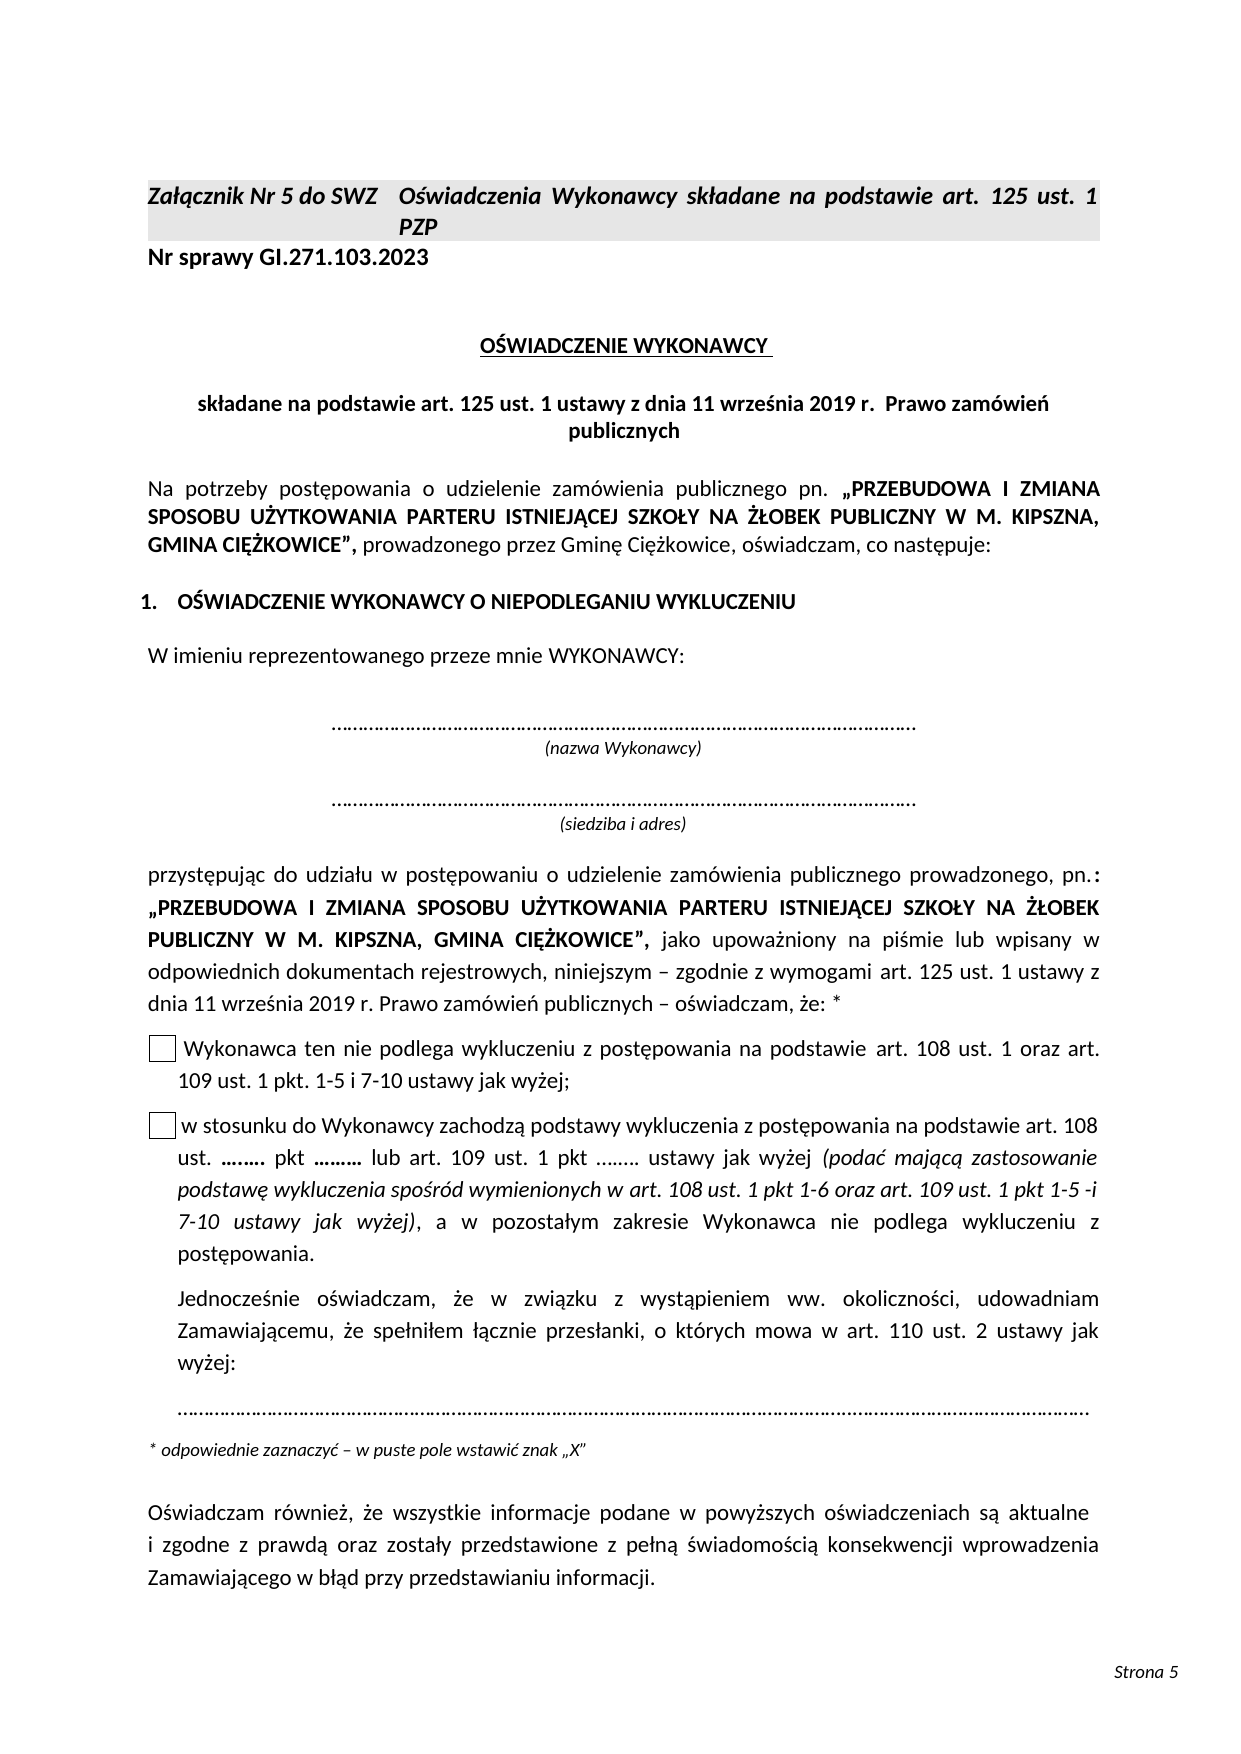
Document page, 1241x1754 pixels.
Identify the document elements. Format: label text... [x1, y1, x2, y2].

text ………………………………………………………………………………………………………………..……………………………………… [177, 1393, 1100, 1421]
text Na potrzeby postępowania o udzielenie zamówienia publicznego pn. „PRZEBUDOWA I ZMIANA SPOSOBU UŻYTKOWANIA PARTERU ISTNIEJĄCEJ SZKOŁY NA ŻŁOBEK PUBLICZNY W M. KIPSZNA, GMINA CIĘŻKOWICE”, prowadzonego przez Gminę Ciężkowice, oświadczam, co następuje: [148, 474, 1100, 558]
list OŚWIADCZENIE WYKONAWCY O NIEPODLEGANIU WYKLUCZENIU [140, 587, 1100, 615]
text przystępując do udziału w postępowaniu o udzielenie zamówienia publicznego prowadzonego, pn.: „PRZEBUDOWA I ZMIANA SPOSOBU UŻYTKOWANIA PARTERU ISTNIEJĄCEJ SZKOŁY NA ŻŁOBEK PUBLICZNY W M. KIPSZNA, GMINA CIĘŻKOWICE”, jako upoważniony na piśmie lub wpisany w odpowiednich dokumentach rejestrowych, niniejszym – zgodnie z wymogami art. 125 ust. 1 ustawy z dnia 11 września 2019 r. Prawo zamówień publicznych – oświadczam, że: * [148, 860, 1100, 1017]
text składane na podstawie art. 125 ust. 1 ustawy z dnia 11 września 2019 r. Prawo zamówień publicznych [148, 389, 1100, 445]
subtitle Oświadczenia Wykonawcy składane na podstawie art. 125 ust. 1 PZP [148, 180, 1100, 241]
text w stosunku do Wykonawcy zachodzą podstawy wykluczenia z postępowania na podstawie art. 108 ust. ….…. pkt ……… lub art. 109 ust. 1 pkt ….…. ustawy jak wyżej (podać mającą zastosowanie podstawę wykluczenia spośród wymienionych w art. 108 ust. 1 pkt 1-6 oraz art. 109 ust. 1 pkt 1-5 -i 7-10 ustawy jak wyżej), a w pozostałym zakresie Wykonawca nie podlega wykluczeniu z postępowania. [148, 1111, 1100, 1267]
text ………………………………………………………………………………………………… [148, 784, 1100, 812]
text ………………………………………………………………………………………………… [148, 708, 1100, 737]
text Nr sprawy GI.271.103.2023 [148, 241, 1100, 272]
text Oświadczam również, że wszystkie informacje podane w powyższych oświadczeniach są aktualne i zgodne z prawdą oraz zostały przedstawione z pełną świadomością konsekwencji wprowadzenia Zamawiającego w błąd przy przedstawianiu informacji. [148, 1498, 1100, 1591]
text Wykonawca ten nie podlega wykluczeniu z postępowania na podstawie art. 108 ust. 1 oraz art. 109 ust. 1 pkt. 1-5 i 7-10 ustawy jak wyżej; [148, 1034, 1100, 1094]
text Jednocześnie oświadczam, że w związku z wystąpieniem ww. okoliczności, udowadniam Zamawiającemu, że spełniłem łącznie przesłanki, o których mowa w art. 110 ust. 2 ustawy jak wyżej: [177, 1284, 1100, 1377]
text (nazwa Wykonawcy) [148, 737, 1100, 759]
text * odpowiednie zaznaczyć – w puste pole wstawić znak „X” [148, 1438, 1100, 1461]
text (siedziba i adres) [148, 812, 1100, 835]
text W imieniu reprezentowanego przeze mnie WYKONAWCY: [148, 642, 1100, 669]
text OŚWIADCZENIE WYKONAWCY [148, 331, 1100, 359]
